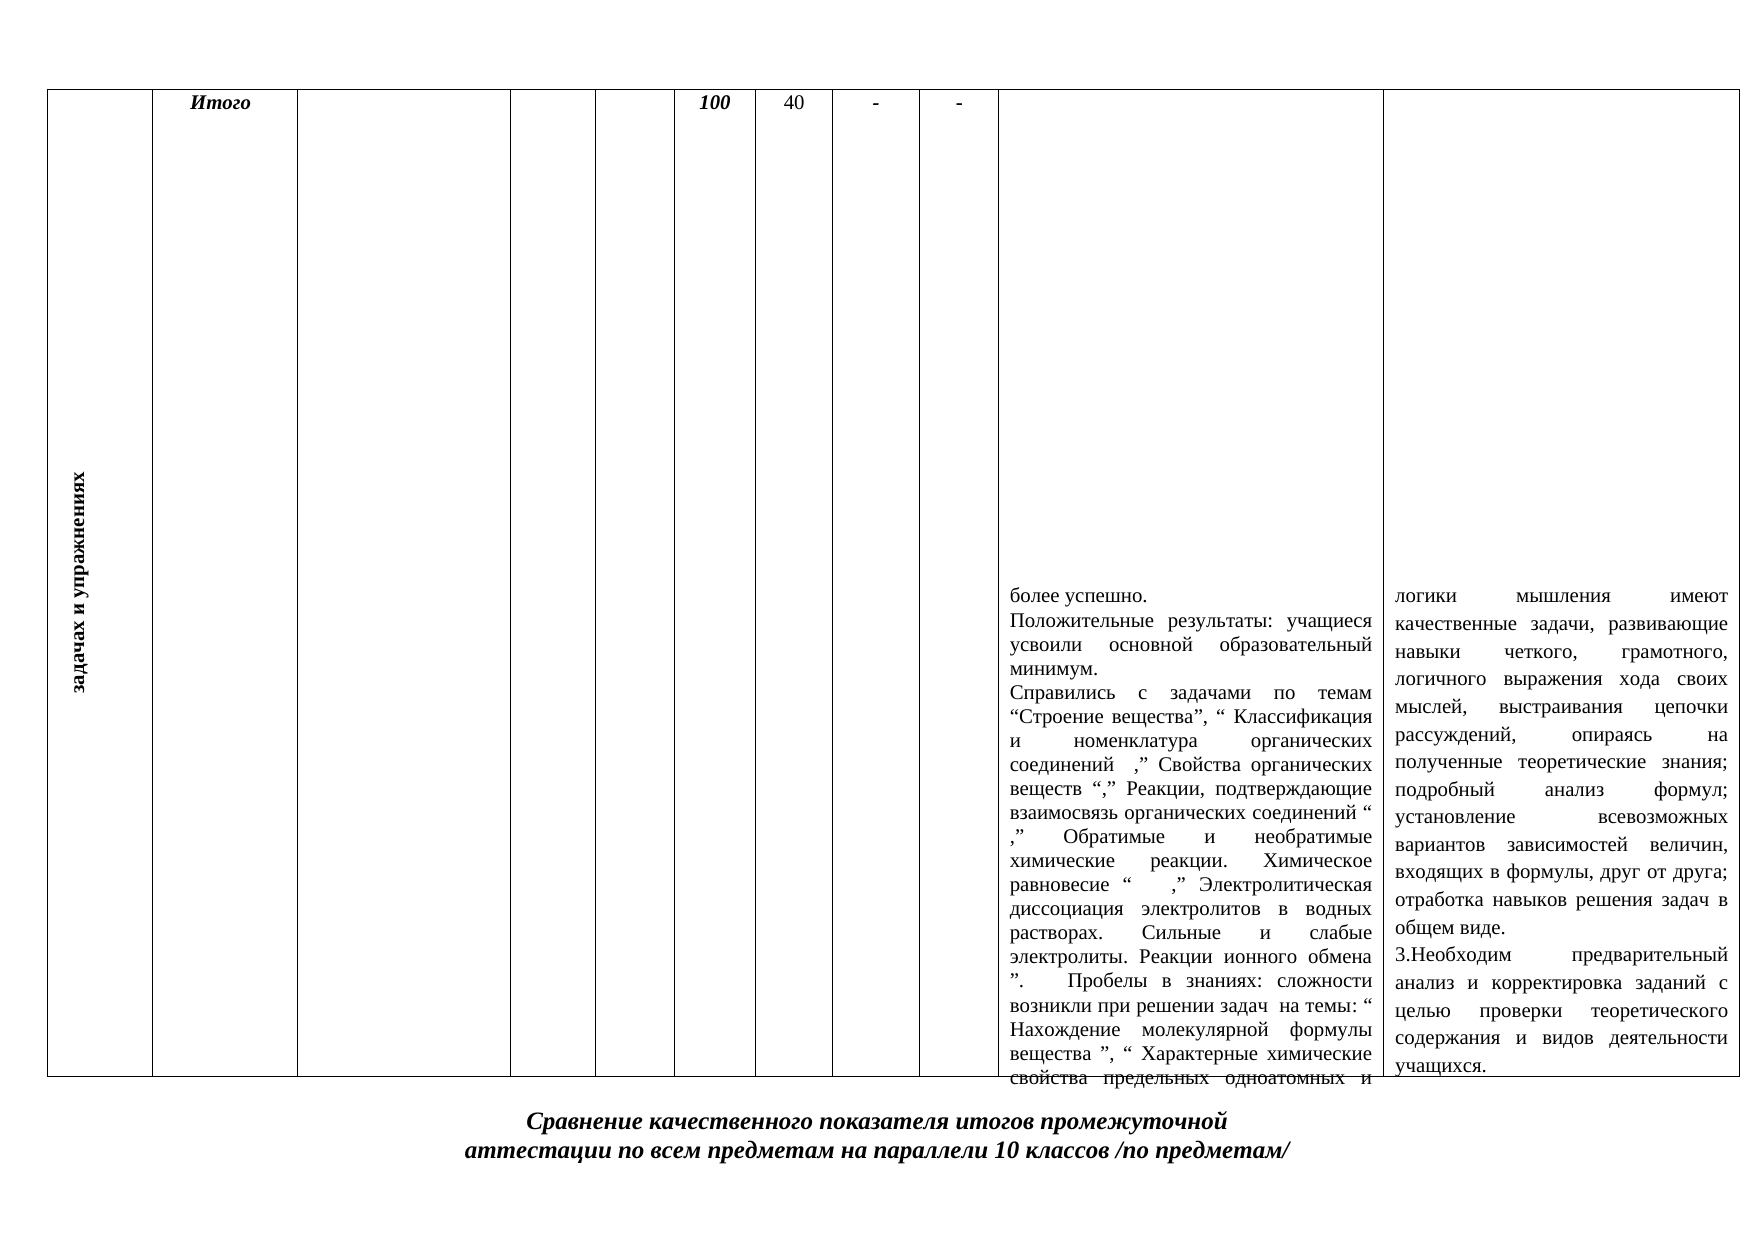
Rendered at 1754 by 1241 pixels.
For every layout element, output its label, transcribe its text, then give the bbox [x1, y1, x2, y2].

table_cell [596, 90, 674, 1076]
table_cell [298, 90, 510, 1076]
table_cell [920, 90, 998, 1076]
text Сравнение качественного показателя итогов промежуточной [59, 1106, 1695, 1135]
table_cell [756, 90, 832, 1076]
text аттестации по всем предметам на параллели 10 классов /по предметам/ [59, 1135, 1695, 1163]
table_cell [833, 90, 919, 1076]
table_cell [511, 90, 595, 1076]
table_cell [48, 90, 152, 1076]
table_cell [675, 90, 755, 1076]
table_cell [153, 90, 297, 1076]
